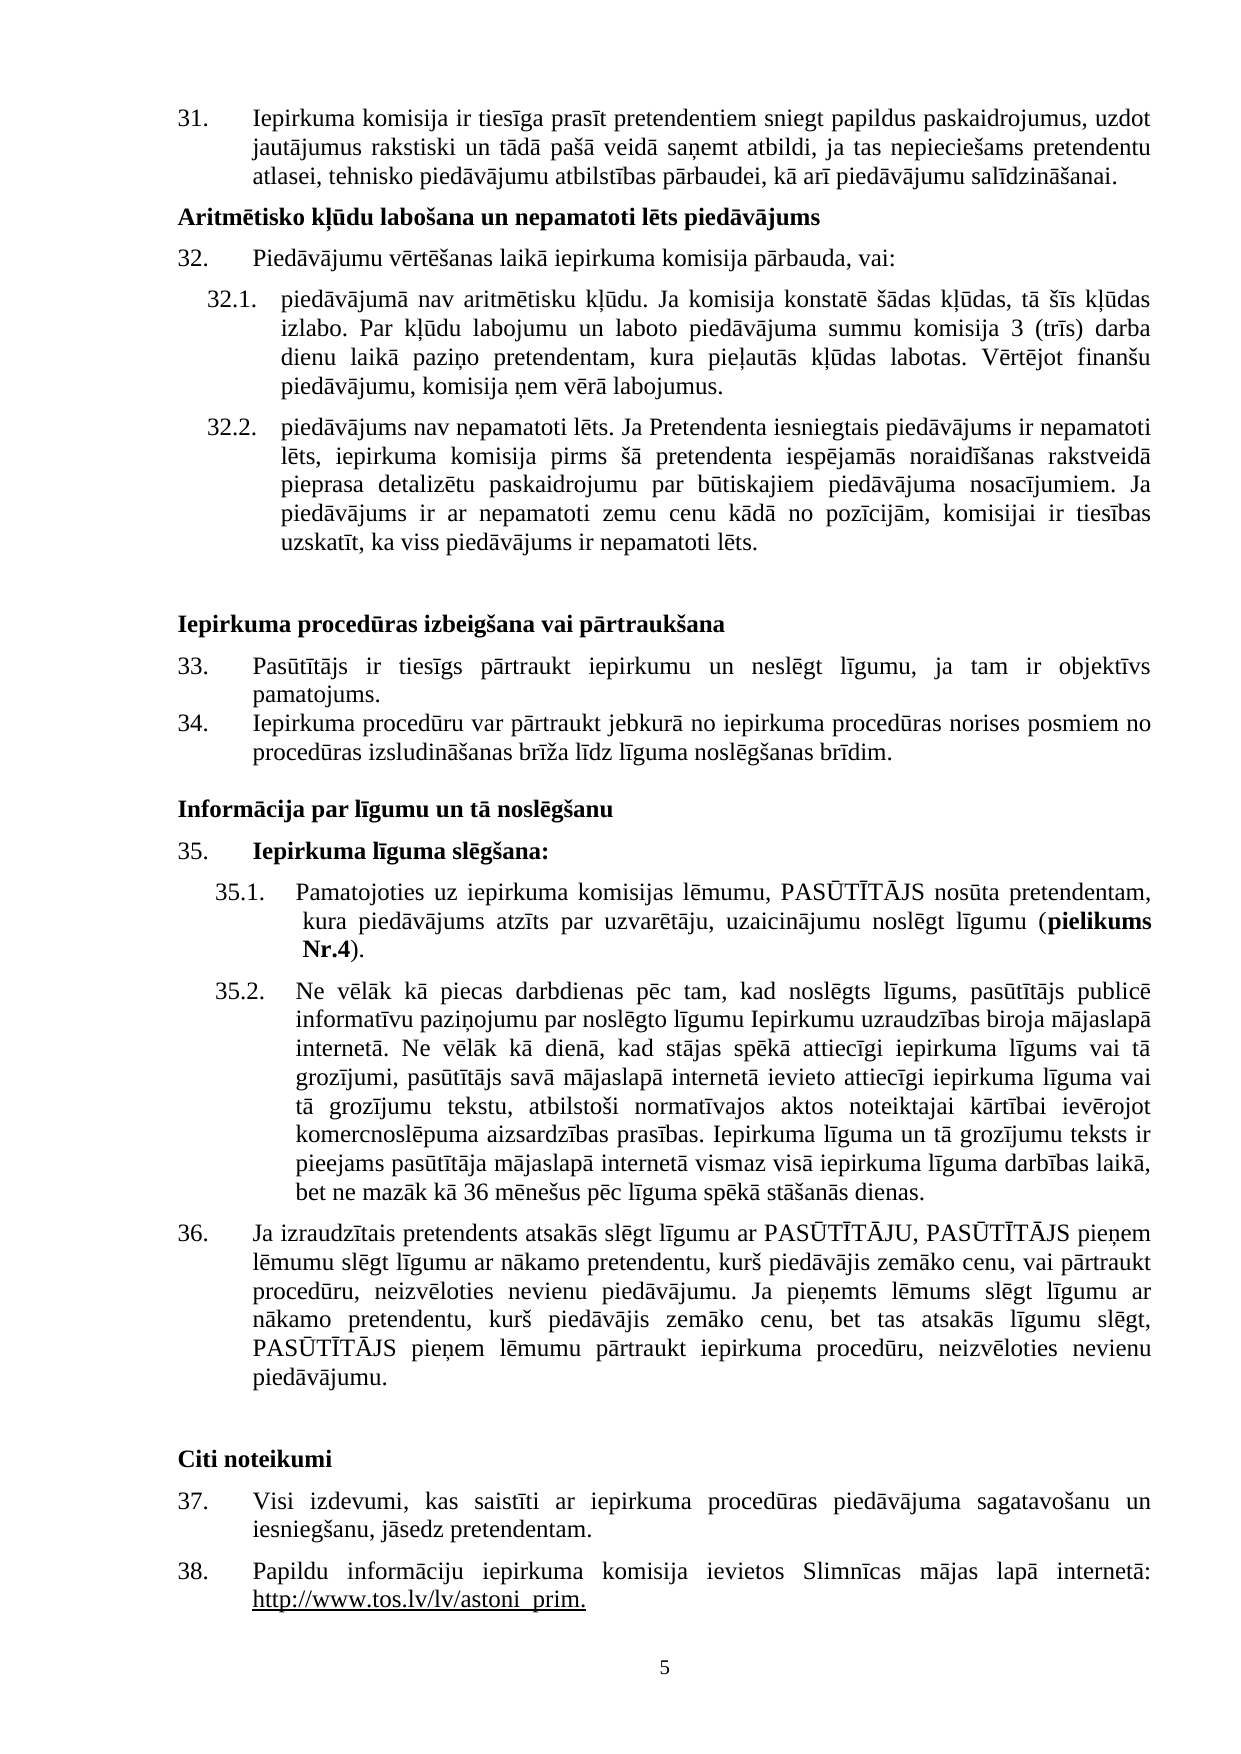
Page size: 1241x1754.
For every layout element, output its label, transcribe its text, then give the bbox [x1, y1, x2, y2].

list piedāvājums nav nepamatoti lēts. Ja Pretendenta iesniegtais piedāvājums ir nepamatoti lēts, iepirkuma komisija pirms šā pretendenta iespējamās noraidīšanas rakstveidā pieprasa detalizētu paskaidrojumu par būtiskajiem piedāvājuma nosacījumiem. Ja piedāvājums ir ar nepamatoti zemu cenu kādā no pozīcijām, komisijai ir tiesības uzskatīt, ka viss piedāvājums ir nepamatoti lēts. [207, 412, 1152, 556]
subtitle Aritmētisko kļūdu labošana un nepamatoti lēts piedāvājums [177, 202, 1152, 231]
list Pasūtītājs ir tiesīgs pārtraukt iepirkumu un neslēgt līgumu, ja tam ir objektīvs pamatojums. [177, 651, 1152, 708]
list Iepirkuma līguma slēgšana: [177, 836, 1152, 864]
list Papildu informāciju iepirkuma komisija ievietos Slimnīcas mājas lapā internetā: http://www.tos.lv/lv/astoni_prim. [177, 1556, 1152, 1613]
list Iepirkuma komisija ir tiesīga prasīt pretendentiem sniegt papildus paskaidrojumus, uzdot jautājumus rakstiski un tādā pašā veidā saņemt atbildi, ja tas nepieciešams pretendentu atlasei, tehnisko piedāvājumu atbilstības pārbaudei, kā arī piedāvājumu salīdzināšanai. [177, 103, 1152, 189]
subtitle Citi noteikumi [177, 1444, 1152, 1473]
list Ja izraudzītais pretendents atsakās slēgt līgumu ar PASŪTĪTĀJU, PASŪTĪTĀJS pieņem lēmumu slēgt līgumu ar nākamo pretendentu, kurš piedāvājis zemāko cenu, vai pārtraukt procedūru, neizvēloties nevienu piedāvājumu. Ja pieņemts lēmums slēgt līgumu ar nākamo pretendentu, kurš piedāvājis zemāko cenu, bet tas atsakās līgumu slēgt, PASŪTĪTĀJS pieņem lēmumu pārtraukt iepirkuma procedūru, neizvēloties nevienu piedāvājumu. [177, 1218, 1152, 1391]
list Visi izdevumi, kas saistīti ar iepirkuma procedūras piedāvājuma sagatavošanu un iesniegšanu, jāsedz pretendentam. [177, 1486, 1152, 1543]
list Pamatojoties uz iepirkuma komisijas lēmumu, PASŪTĪTĀJS nosūta pretendentam, kura piedāvājums atzīts par uzvarētāju, uzaicinājumu noslēgt līgumu (pielikums Nr.4). [215, 877, 1152, 963]
list Iepirkuma procedūru var pārtraukt jebkurā no iepirkuma procedūras norises posmiem no procedūras izsludināšanas brīža līdz līguma noslēgšanas brīdim. [177, 708, 1152, 766]
subtitle Iepirkuma procedūras izbeigšana vai pārtraukšana [177, 609, 1152, 638]
list Piedāvājumu vērtēšanas laikā iepirkuma komisija pārbauda, vai: [177, 243, 1152, 272]
list Ne vēlāk kā piecas darbdienas pēc tam, kad noslēgts līgums, pasūtītājs publicē informatīvu paziņojumu par noslēgto līgumu Iepirkumu uzraudzības biroja mājaslapā internetā. Ne vēlāk kā dienā, kad stājas spēkā attiecīgi iepirkuma līgums vai tā grozījumi, pasūtītājs savā mājaslapā internetā ievieto attiecīgi iepirkuma līguma vai tā grozījumu tekstu, atbilstoši normatīvajos aktos noteiktajai kārtībai ievērojot komercnoslēpuma aizsardzības prasības. Iepirkuma līguma un tā grozījumu teksts ir pieejams pasūtītāja mājaslapā internetā vismaz visā iepirkuma līguma darbības laikā, bet ne mazāk kā 36 mēnešus pēc līguma spēkā stāšanās dienas. [215, 976, 1152, 1206]
subtitle Informācija par līgumu un tā noslēgšanu [177, 794, 1152, 823]
list piedāvājumā nav aritmētisku kļūdu. Ja komisija konstatē šādas kļūdas, tā šīs kļūdas izlabo. Par kļūdu labojumu un laboto piedāvājuma summu komisija 3 (trīs) darba dienu laikā paziņo pretendentam, kura pieļautās kļūdas labotas. Vērtējot finanšu piedāvājumu, komisija ņem vērā labojumus. [207, 284, 1152, 399]
